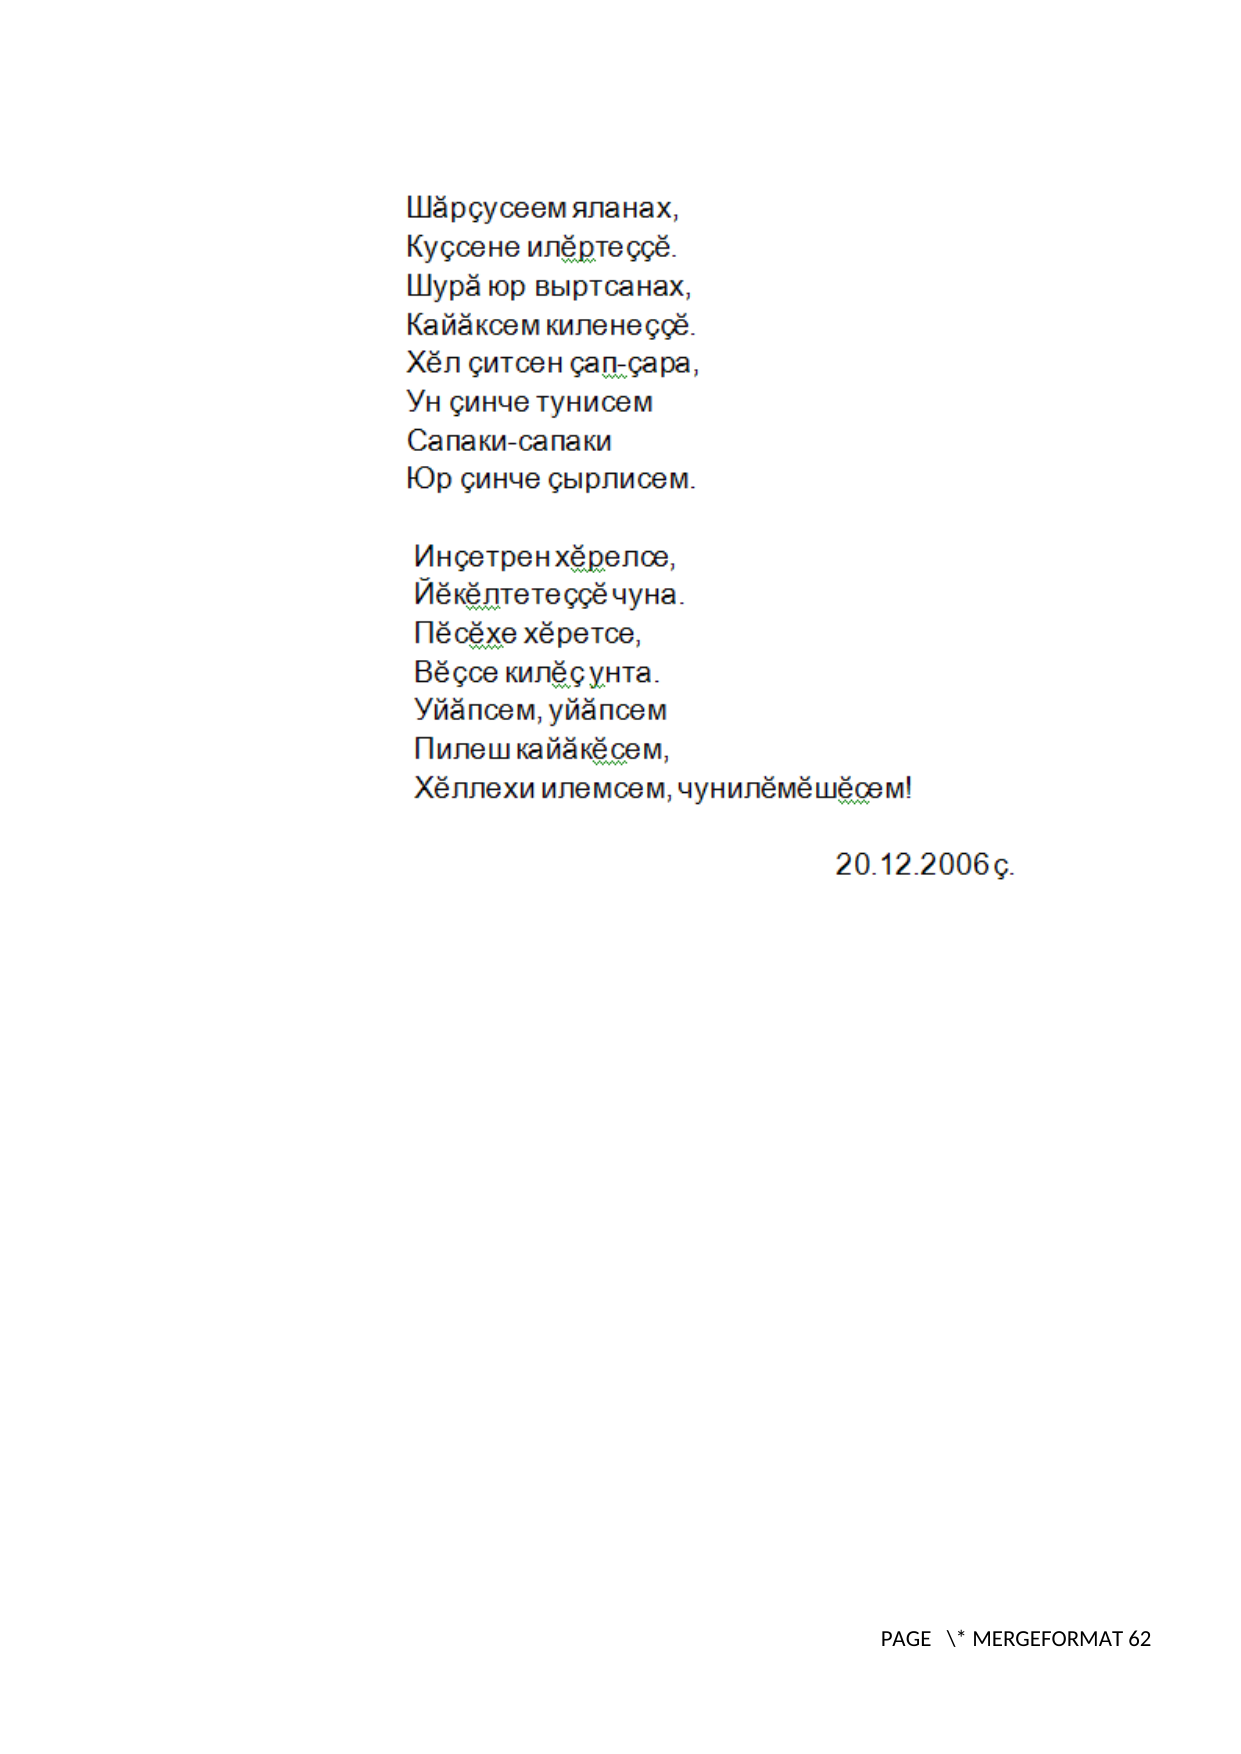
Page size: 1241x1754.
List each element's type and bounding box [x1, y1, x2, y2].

picture [177, 185, 1023, 889]
